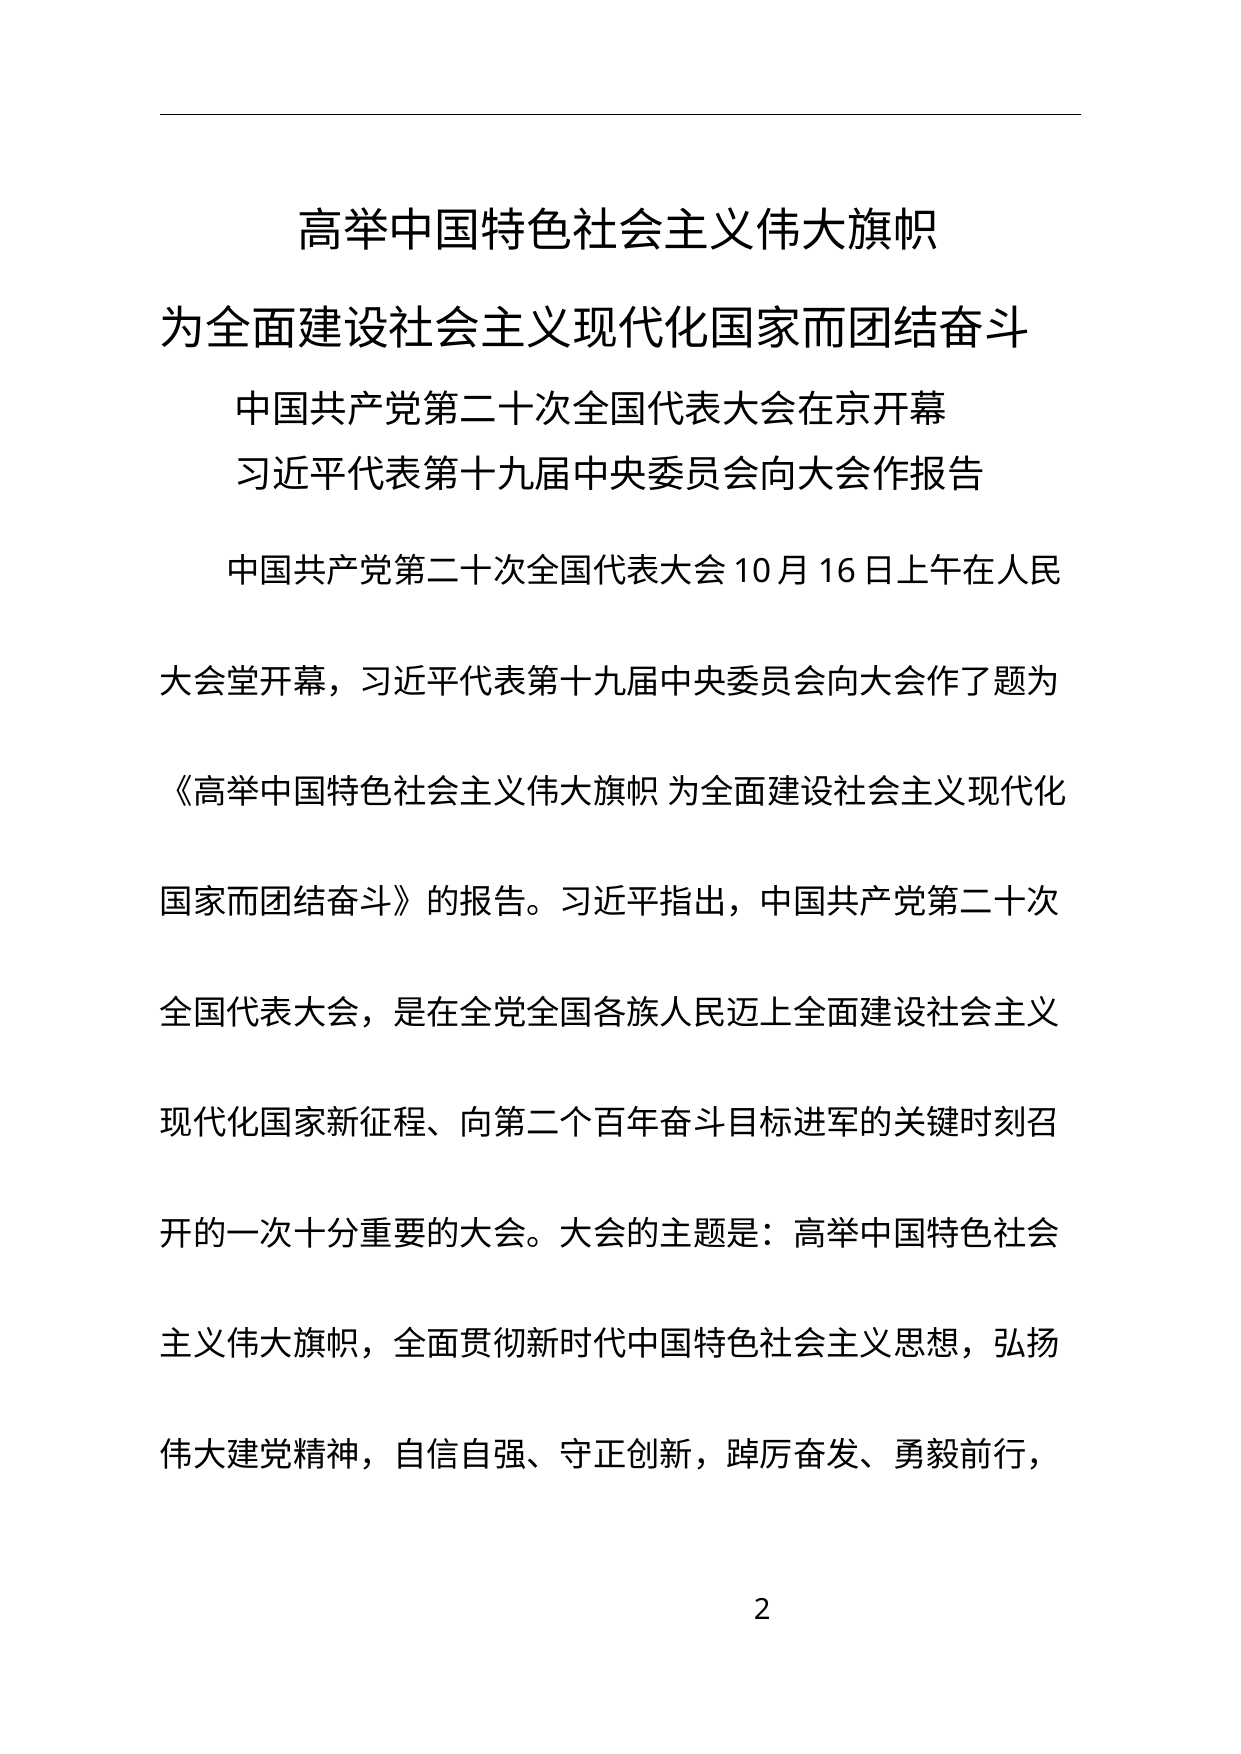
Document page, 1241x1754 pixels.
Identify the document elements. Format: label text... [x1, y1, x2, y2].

subtitle 为全面建设社会主义现代化国家而团结奋斗 [159, 276, 1081, 373]
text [159, 536, 1081, 1484]
subtitle 中国共产党第二十次全国代表大会在京开幕 [159, 373, 1081, 438]
subtitle 高举中国特色社会主义伟大旗帜 [159, 178, 1081, 276]
subtitle 习近平代表第十九届中央委员会向大会作报告 [159, 438, 1081, 503]
